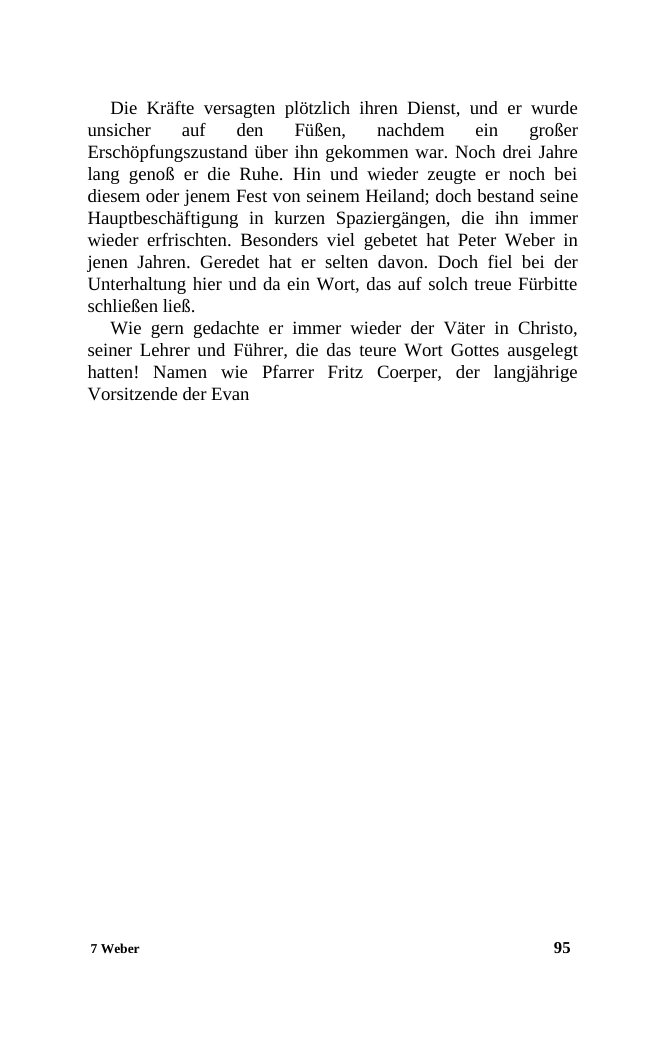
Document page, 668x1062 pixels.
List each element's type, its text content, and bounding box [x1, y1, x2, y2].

text Die Kräfte versagten plötzlich ihren Dienst, und er wurde unsicher auf den Füßen, nachdem ein großer Erschöpfungszustand über ihn gekommen war. Noch drei Jahre lang genoß er die Ruhe. Hin und wieder zeugte er noch bei diesem oder jenem Fest von seinem Heiland; doch bestand seine Hauptbeschäftigung in kurzen Spaziergängen, die ihn immer wieder erfrischten. Besonders viel gebetet hat Peter Weber in jenen Jahren. Geredet hat er selten davon. Doch fiel bei der Unterhaltung hier und da ein Wort, das auf solch treue Fürbitte schließen ließ. [87, 97, 579, 317]
text Wie gern gedachte er immer wieder der Väter in Christo, seiner Lehrer und Führer, die das teure Wort Gottes ausgelegt hatten! Namen wie Pfarrer Fritz Coerper, der langjährige Vorsitzende der Evan [87, 317, 579, 405]
